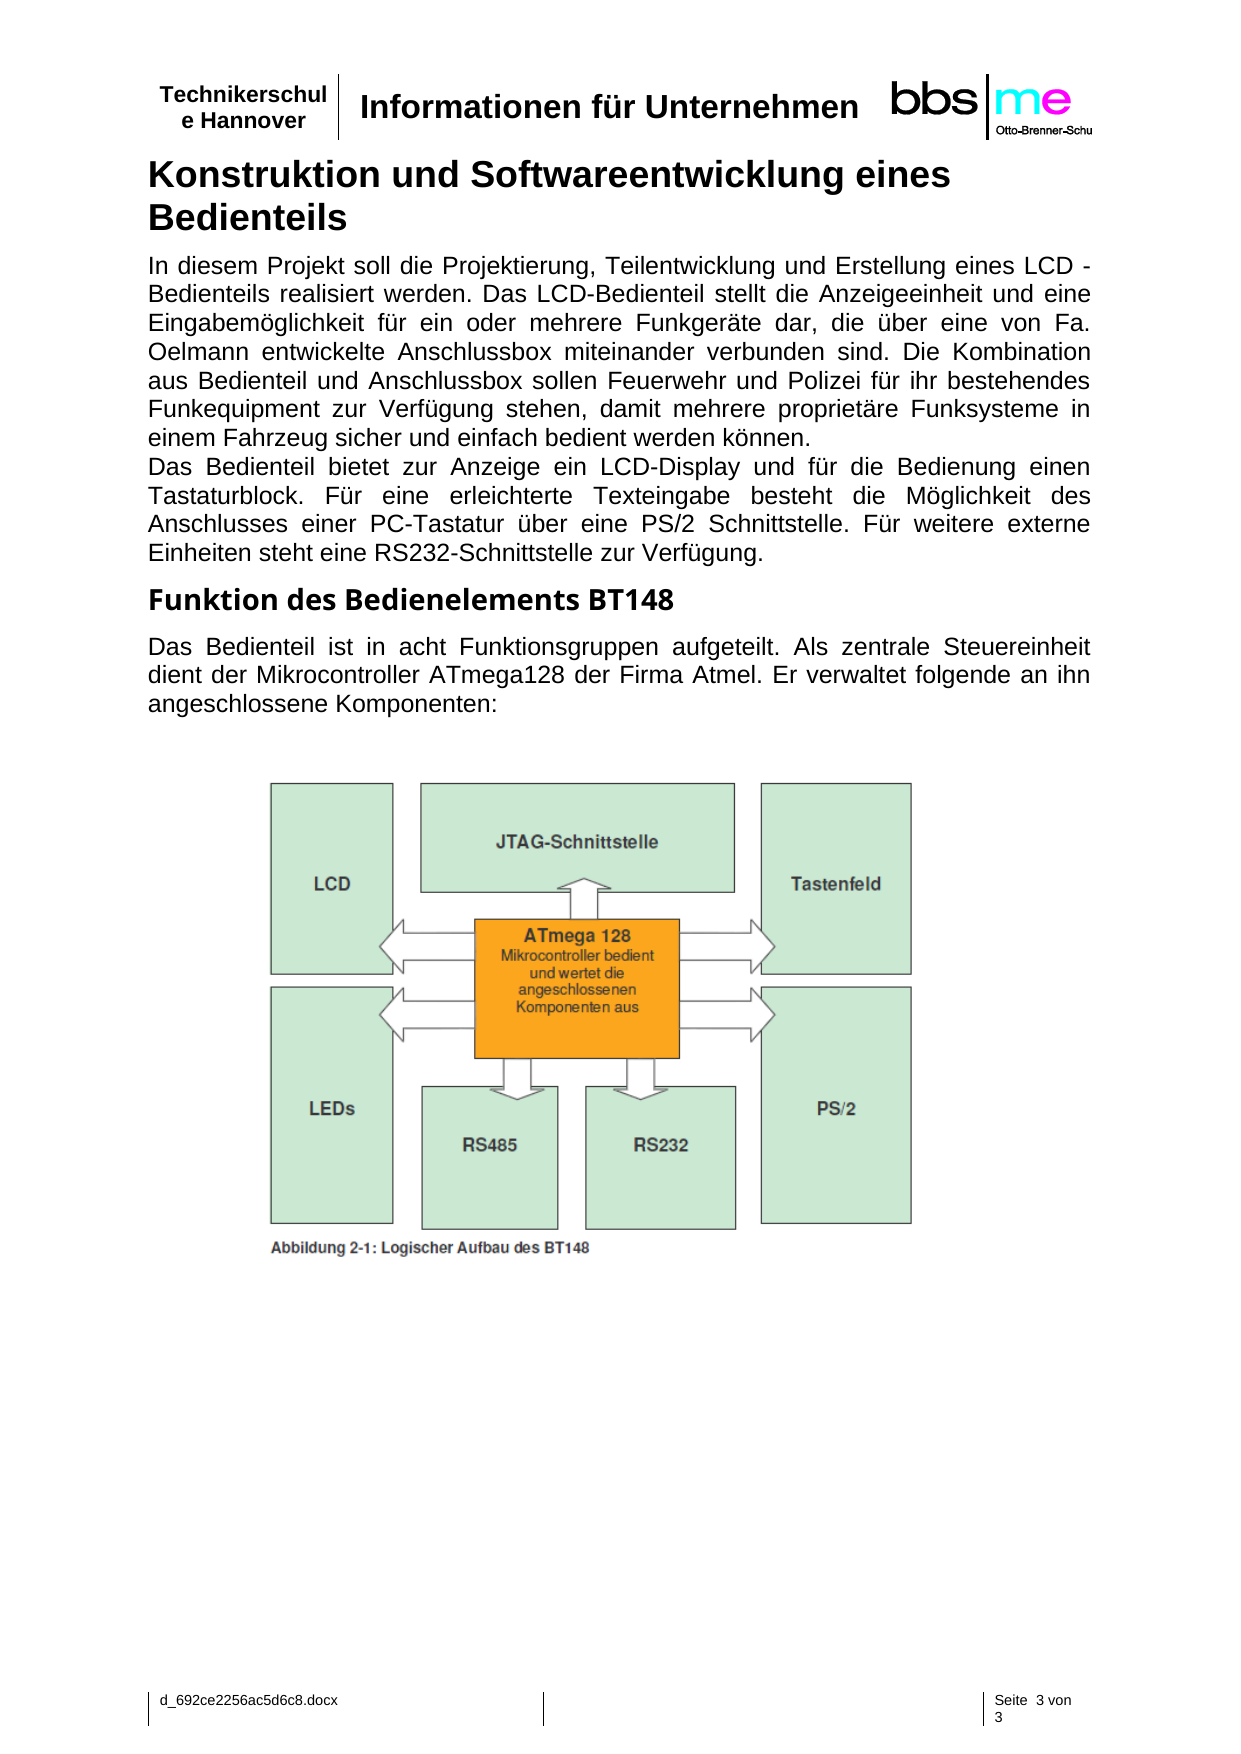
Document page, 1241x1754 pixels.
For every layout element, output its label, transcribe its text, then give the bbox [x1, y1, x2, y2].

text Das Bedienteil ist in acht Funktionsgruppen aufgeteilt. Als zentrale Steuereinheit dient der Mikrocontroller ATmega128 der Firma Atmel. Er verwaltet folgende an ihn angeschlossene Komponenten: [148, 632, 1092, 718]
picture [266, 776, 927, 1258]
text Funktion des Bedienelements BT148 [148, 579, 1092, 619]
text Das Bedienteil bietet zur Anzeige ein LCD-Display und für die Bedienung einen Tastaturblock. Für eine erleichterte Texteingabe besteht die Möglichkeit des Anschlusses einer PC-Tastatur über eine PS/2 Schnittstelle. Für weitere externe Einheiten steht eine RS232-Schnittstelle zur Verfügung. [148, 452, 1092, 567]
text Konstruktion und Softwareentwicklung eines Bedienteils [148, 152, 1092, 238]
text In diesem Projekt soll die Projektierung, Teilentwicklung und Erstellung eines LCD - Bedienteils realisiert werden. Das LCD-Bedienteil stellt die Anzeigeeinheit und eine Eingabemöglichkeit für ein oder mehrere Funkgeräte dar, die über eine von Fa. Oelmann entwickelte Anschlussbox miteinander verbunden sind. Die Kombination aus Bedienteil und Anschlussbox sollen Feuerwehr und Polizei für ihr bestehendes Funkequipment zur Verfügung stehen, damit mehrere proprietäre Funksysteme in einem Fahrzeug sicher und einfach bedient werden können. [148, 251, 1092, 452]
